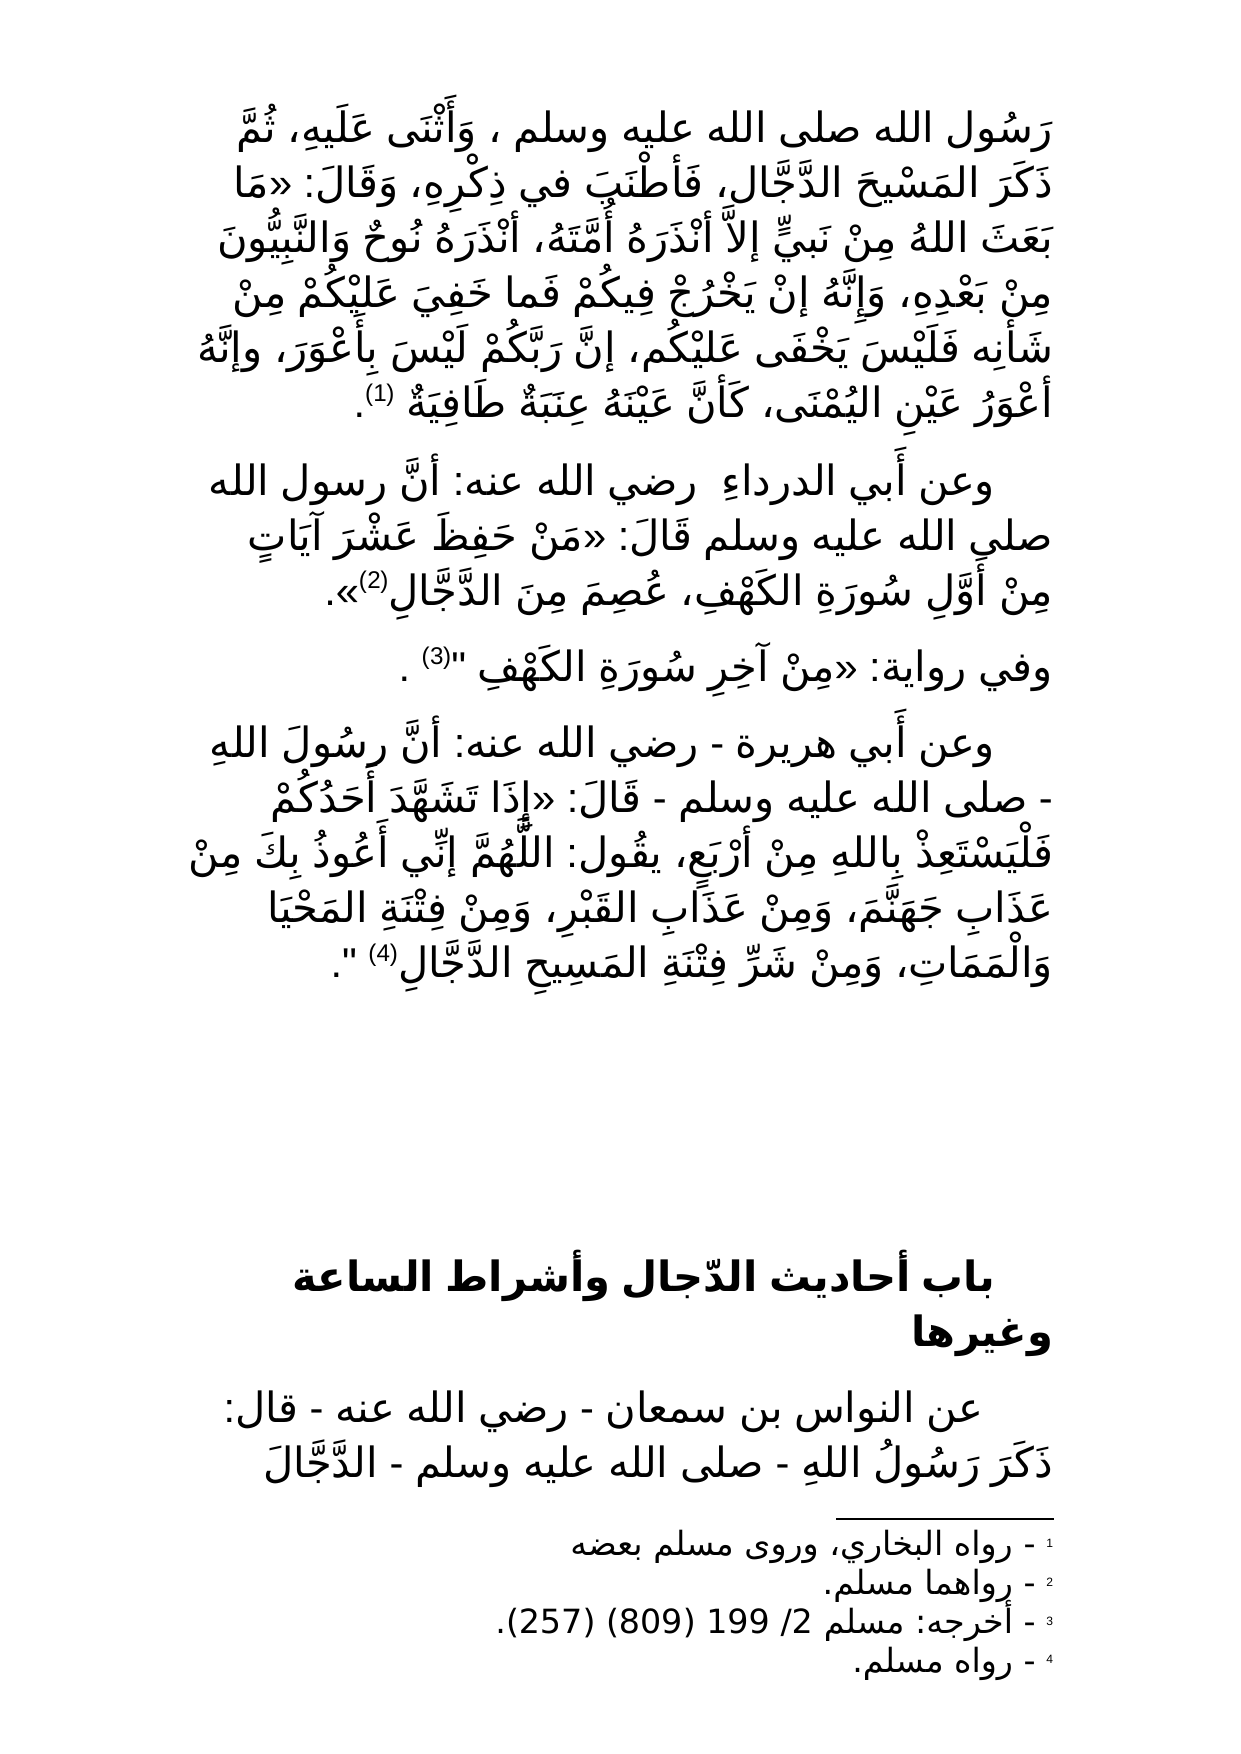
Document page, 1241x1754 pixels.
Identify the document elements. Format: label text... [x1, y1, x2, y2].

text وعن أَبي هريرة - رضي الله عنه: أنَّ رسُولَ اللهِ - صلى الله عليه وسلم - قَالَ: «إِذَا تَشَهَّدَ أَحَدُكُمْ فَلْيَسْتَعِذْ بِاللهِ مِنْ أرْبَعٍ، يقُول: اللَّهُمَّ إنِّي أَعُوذُ بِكَ مِنْ عَذَابِ جَهَنَّمَ، وَمِنْ عَذَابِ القَبْرِ، وَمِنْ فِتْنَةِ المَحْيَا وَالْمَمَاتِ، وَمِنْ شَرِّ فِتْنَةِ المَسِيحِ الدَّجَّالِ() ". [187, 718, 1053, 986]
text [187, 103, 1053, 428]
text وفي رواية: «مِنْ آخِرِ سُورَةِ الكَهْفِ "() . [187, 642, 1053, 690]
text وعن أَبي الدرداءِ رضي الله عنه: أنَّ رسول الله صلى الله عليه وسلم قَالَ: «مَنْ حَفِظَ عَشْرَ آيَاتٍ مِنْ أَوَّلِ سُورَةِ الكَهْفِ، عُصِمَ مِنَ الدَّجَّالِ()». [187, 456, 1053, 614]
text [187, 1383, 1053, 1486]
text باب أحاديث الدّجال وأشراط الساعة وغيرها [187, 1252, 1053, 1355]
